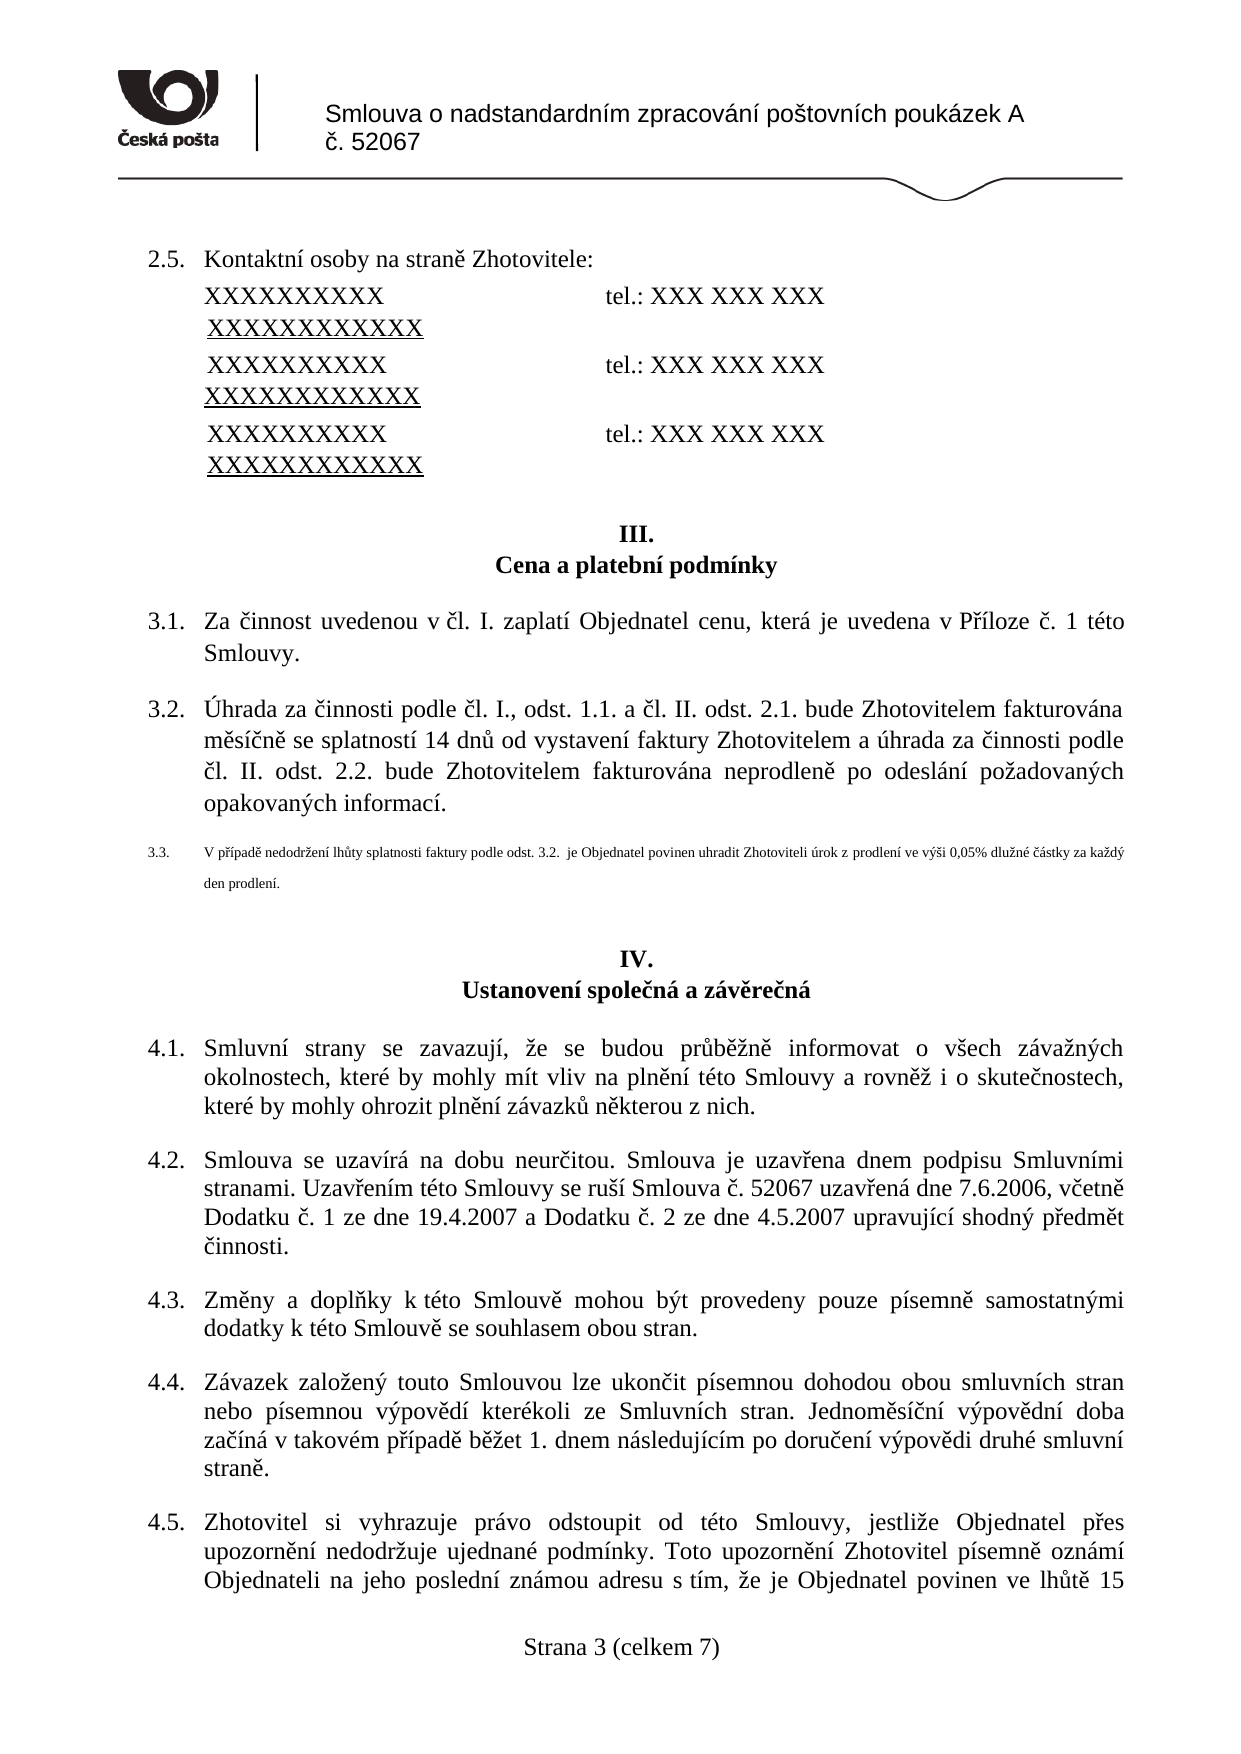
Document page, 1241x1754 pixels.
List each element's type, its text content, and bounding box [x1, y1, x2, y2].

text XXXXXXXXXX tel.: XXX XXX XXX [207, 417, 1125, 448]
text III. [148, 517, 1125, 548]
text XXXXXXXXXX tel.: XXX XXX XXX [207, 348, 1125, 380]
text XXXXXXXXXX tel.: XXX XXX XXX [148, 280, 1125, 311]
text XXXXXXXXXXXX [207, 448, 1125, 480]
text Cena a platební podmínky [148, 548, 1125, 580]
text 2.5. Kontaktní osoby na straně Zhotovitele: [148, 242, 1125, 273]
list 4.3. Změny a doplňky k této Smlouvě mohou být provedeny pouze písemně samostatnými dodatky k této Smlouvě se souhlasem obou stran. [148, 1285, 1125, 1342]
text XXXXXXXXXXXX [204, 380, 1125, 411]
list 4.1. Smluvní strany se zavazují, že se budou průběžně informovat o všech závažných okolnostech, které by mohly mít vliv na plnění této Smlouvy a rovněž i o skutečnostech, které by mohly ohrozit plnění závazků některou z nich. [148, 1033, 1125, 1120]
picture [118, 70, 219, 148]
text XXXXXXXXXXXX [207, 311, 1125, 342]
list 4.4. Závazek založený touto Smlouvou lze ukončit písemnou dohodou obou smluvních stran nebo písemnou výpovědí kterékoli ze Smluvních stran. Jednoměsíční výpovědní doba začíná v takovém případě běžet 1. dnem následujícím po doručení výpovědi druhé smluvní straně. [148, 1367, 1125, 1482]
list 4.2. Smlouva se uzavírá na dobu neurčitou. Smlouva je uzavřena dnem podpisu Smluvními stranami. Uzavřením této Smlouvy se ruší Smlouva č. 52067 uzavřená dne 7.6.2006, včetně Dodatku č. 1 ze dne 19.4.2007 a Dodatku č. 2 ze dne 4.5.2007 upravující shodný předmět činnosti. [148, 1145, 1125, 1260]
picture [118, 177, 1123, 201]
text IV. [148, 942, 1125, 973]
text Ustanovení společná a závěrečná [148, 973, 1125, 1005]
list V případě nedodržení lhůty splatnosti faktury podle odst. 3.2. je Objednatel povinen uhradit Zhotoviteli úrok z prodlení ve výši 0,05% dlužné částky za každý den prodlení. [148, 842, 1125, 905]
text 3.2. Úhrada za činnosti podle čl. I., odst. 1.1. a čl. II. odst. 2.1. bude Zhotovitelem fakturována měsíčně se splatností 14 dnů od vystavení faktury Zhotovitelem a úhrada za činnosti podle čl. II. odst. 2.2. bude Zhotovitelem fakturována neprodleně po odeslání požadovaných opakovaných informací. [148, 692, 1125, 817]
text 3.1. Za činnost uvedenou v čl. I. zaplatí Objednatel cenu, která je uvedena v Příloze č. 1 této Smlouvy. [148, 605, 1125, 667]
